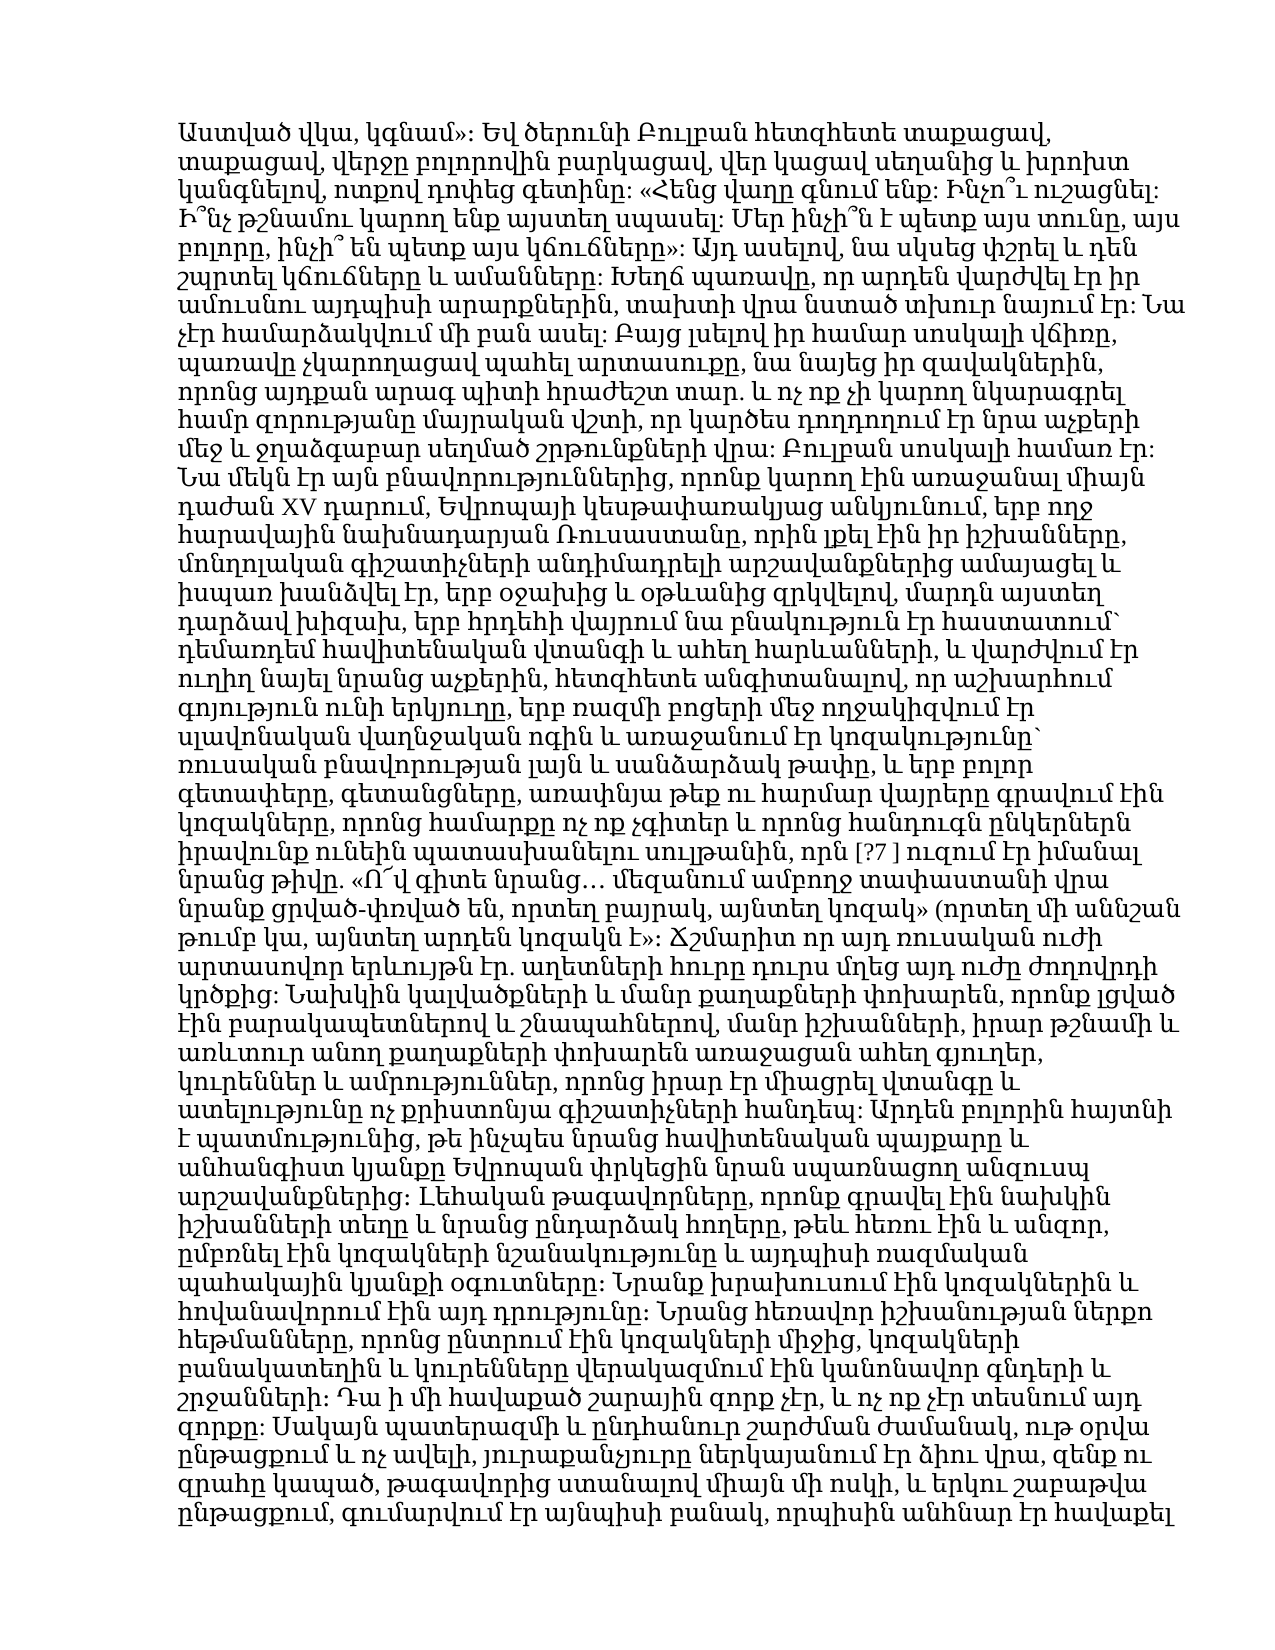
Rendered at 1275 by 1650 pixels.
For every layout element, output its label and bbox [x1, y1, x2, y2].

text [177, 118, 1186, 1527]
